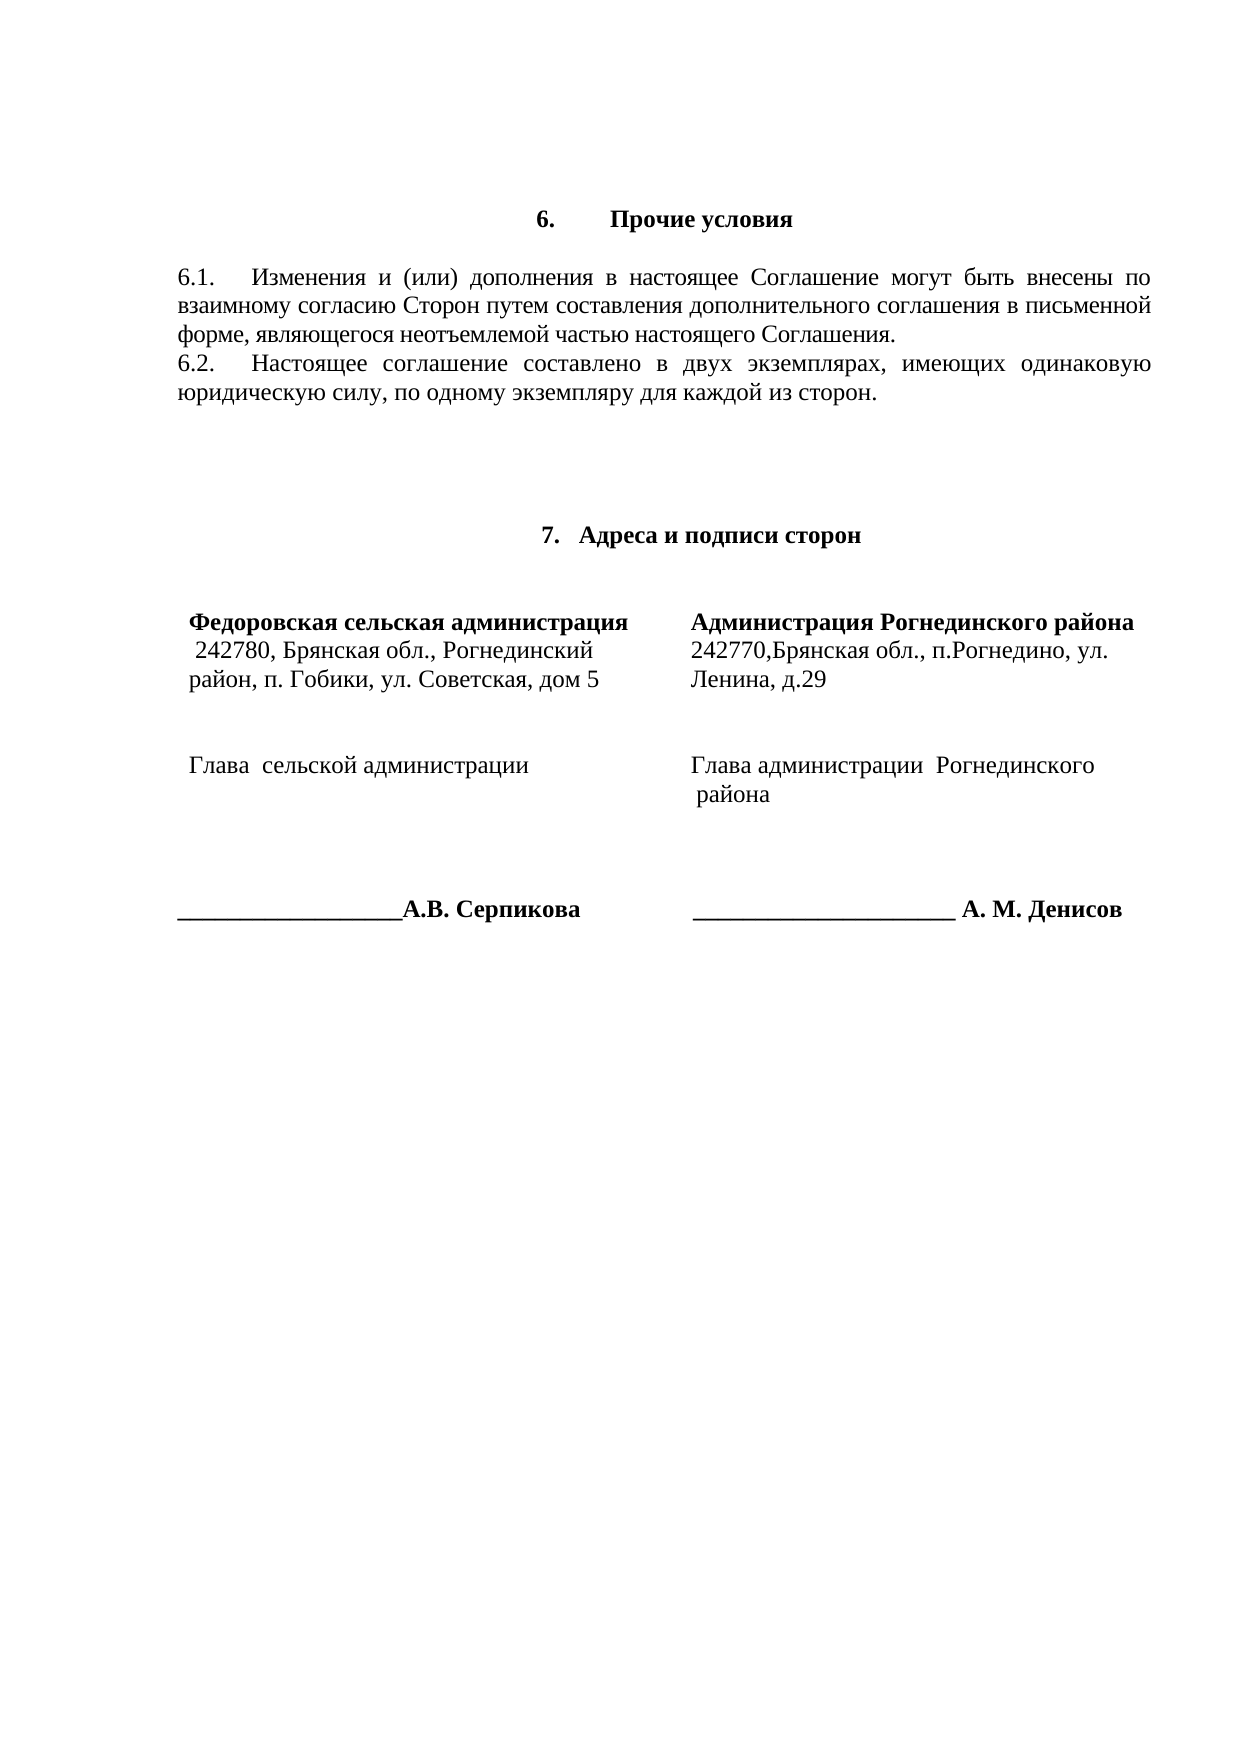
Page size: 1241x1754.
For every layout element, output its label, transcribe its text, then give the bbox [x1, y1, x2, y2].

text __________________А.В. Серпикова _____________________ А. М. Денисов [177, 894, 1152, 923]
text района [177, 779, 1152, 808]
list Настоящее соглашение составлено в двух экземплярах, имеющих одинаковую юридическую силу, по одному экземпляру для каждой из сторон. [177, 348, 1152, 406]
table_header Федоровская сельская администрация 242780, Брянская обл., Рогнединский район, п. Гобики, ул. Советская, дом 5 Глава сельской администрации [177, 607, 679, 779]
list Изменения и (или) дополнения в настоящее Соглашение могут быть внесены по взаимному согласию Сторон путем составления дополнительного соглашения в письменной форме, являющегося неотъемлемой частью настоящего Соглашения. [177, 262, 1152, 348]
list Адреса и подписи сторон [251, 521, 1152, 549]
table_header Администрация Рогнединского района 242770,Брянская обл., п.Рогнедино, ул. Ленина, д.29 Глава администрации Рогнединского [679, 607, 1152, 779]
list Прочие условия [177, 204, 1152, 233]
